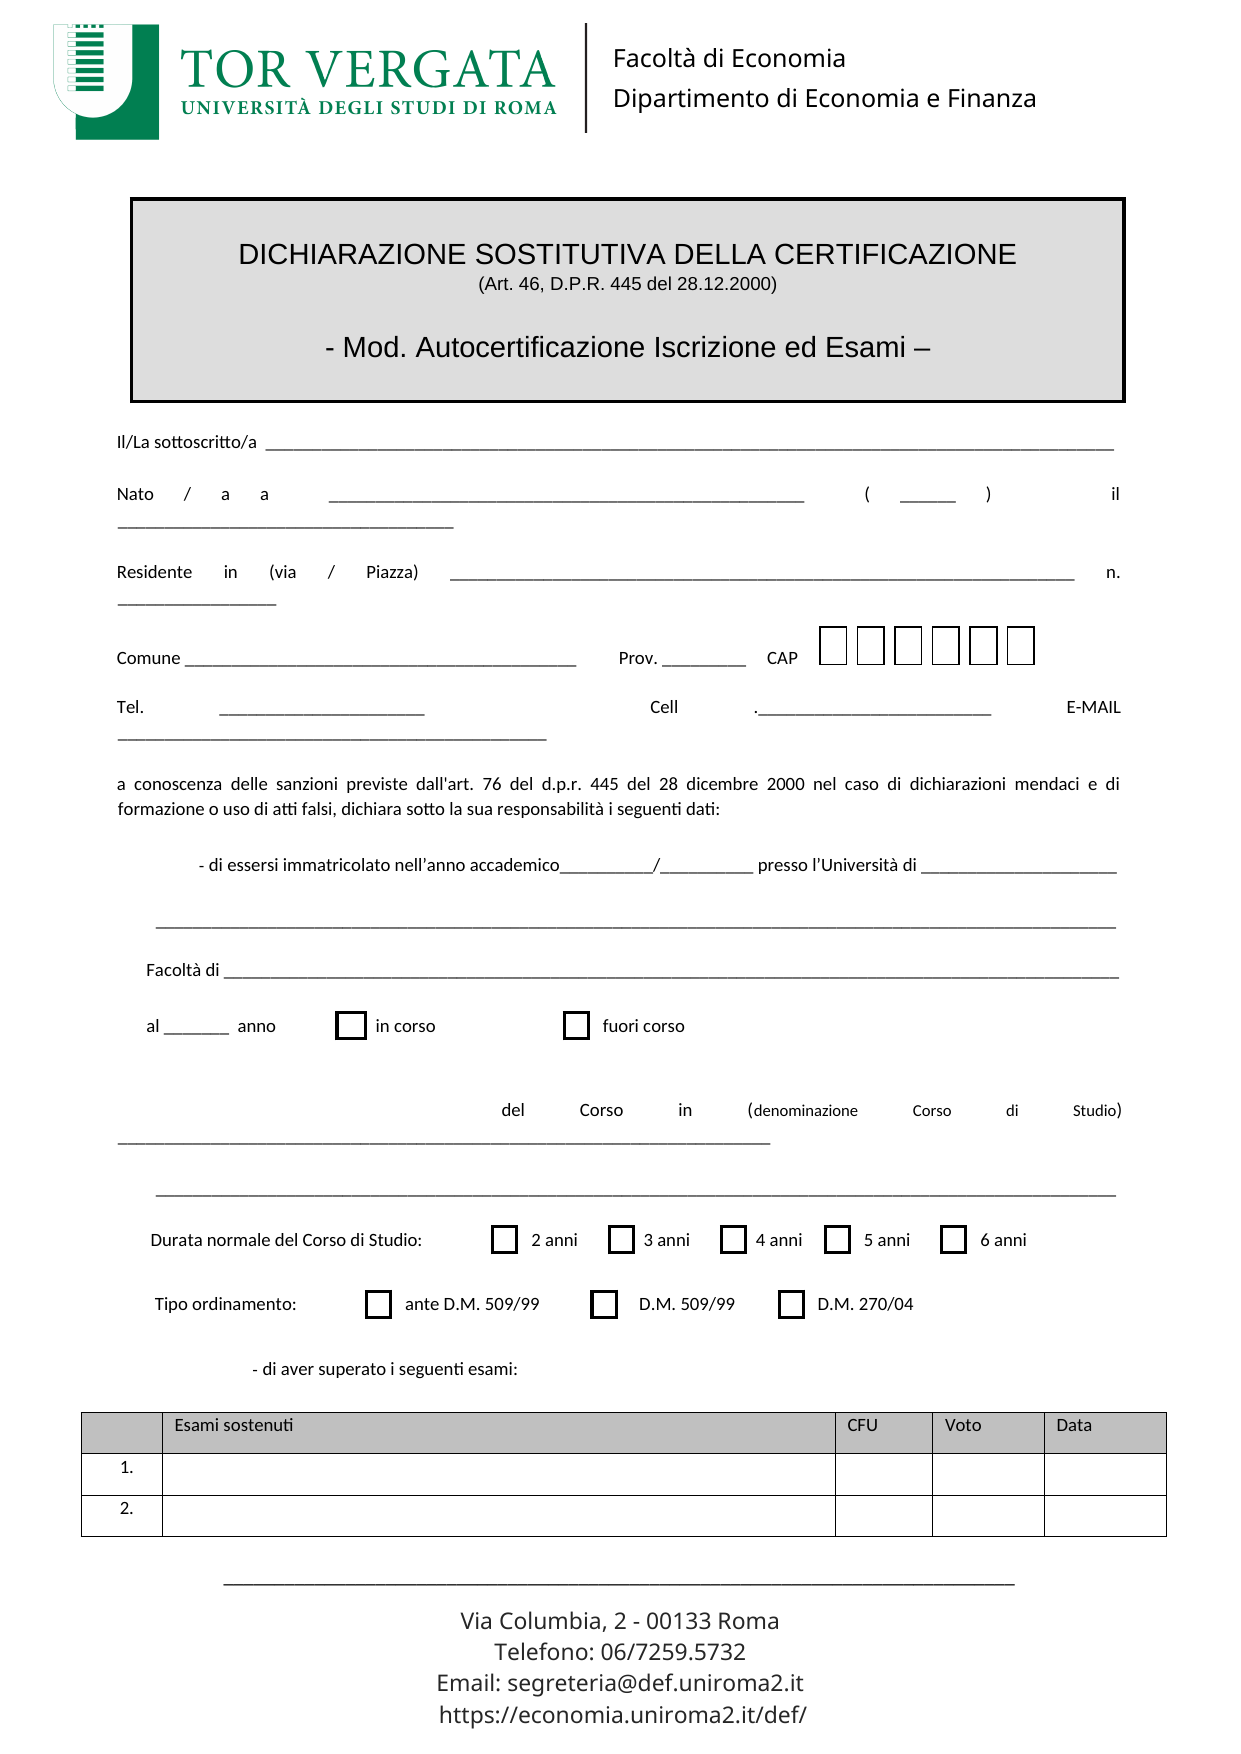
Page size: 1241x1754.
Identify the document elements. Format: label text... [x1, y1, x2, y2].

text (Art. 46, D.P.R. 445 del 28.12.2000) [133, 269, 1122, 295]
table_cell [1045, 1454, 1166, 1495]
text Durata normale del Corso di Studio: 2 anni 3 anni 4 anni 5 anni 6 anni [117, 1228, 491, 1251]
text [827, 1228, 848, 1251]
text Comune __________________________________________ Prov. _________ CAP [117, 627, 1122, 669]
text Tipo ordinamento: ante D.M. 509/99 D.M. 509/99 D.M. 270/04 [618, 1293, 778, 1316]
text - di aver superato i seguenti esami: [156, 1357, 1122, 1380]
text _______________________________________________________________________________________________________ [156, 1176, 1122, 1199]
text Nato / a a ___________________________________________________ ( ______ ) il ____________________________________ [117, 482, 1122, 531]
text al _______ anno in corso fuori corso [590, 1014, 1122, 1037]
table_cell [163, 1454, 835, 1495]
text - di essersi immatricolato nell’anno accademico__________/__________ presso l’Università di _____________________ [148, 853, 1122, 876]
picture [584, 23, 588, 133]
text al _______ anno in corso fuori corso [367, 1014, 563, 1037]
text Il/La sottoscritto/a ___________________________________________________________________________________________ [117, 431, 1122, 453]
text Tipo ordinamento: ante D.M. 509/99 D.M. 509/99 D.M. 270/04 [805, 1293, 1122, 1316]
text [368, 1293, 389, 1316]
table_header CFU [836, 1413, 932, 1453]
text Facoltà di ________________________________________________________________________________________________ [117, 958, 1122, 981]
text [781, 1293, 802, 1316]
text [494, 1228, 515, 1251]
table_cell [836, 1454, 932, 1495]
text DICHIARAZIONE SOSTITUTIVA DELLA CERTIFICAZIONE [133, 233, 1122, 269]
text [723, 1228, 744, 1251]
table_cell [1045, 1496, 1166, 1536]
table_header Data [1045, 1413, 1166, 1453]
text Tel. ______________________ Cell ._________________________ E-MAIL ______________________________________________ [117, 695, 1122, 743]
table_cell [933, 1496, 1044, 1536]
table_cell [933, 1454, 1044, 1495]
table_header Voto [933, 1413, 1044, 1453]
text Tipo ordinamento: ante D.M. 509/99 D.M. 509/99 D.M. 270/04 [117, 1293, 365, 1316]
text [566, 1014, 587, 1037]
text Tipo ordinamento: ante D.M. 509/99 D.M. 509/99 D.M. 270/04 [392, 1293, 590, 1316]
table_cell [163, 1496, 835, 1536]
table_cell 2. [82, 1496, 162, 1536]
table_header Esami sostenuti [163, 1413, 835, 1453]
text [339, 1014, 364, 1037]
text - Mod. Autocertificazione Iscrizione ed Esami – [133, 326, 1122, 362]
text _______________________________________________________________________________________________________ [156, 909, 1122, 932]
table_cell [836, 1496, 932, 1536]
text al _______ anno in corso fuori corso [117, 1014, 335, 1037]
text del Corso in (denominazione Corso di Studio) ______________________________________________________________________ [117, 1099, 1122, 1147]
text a conoscenza delle sanzioni previste dall'art. 76 del d.p.r. 445 del 28 dicembre 2000 nel caso di dichiarazioni mendaci e di formazione o uso di atti falsi, dichiara sotto la sua responsabilità i seguenti dati: [117, 772, 1122, 820]
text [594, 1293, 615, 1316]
picture [52, 23, 558, 141]
table_header [82, 1413, 162, 1453]
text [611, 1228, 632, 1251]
table_cell 1. [82, 1454, 162, 1495]
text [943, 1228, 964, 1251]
text Residente in (via / Piazza) ___________________________________________________________________ n. _________________ [117, 560, 1122, 608]
